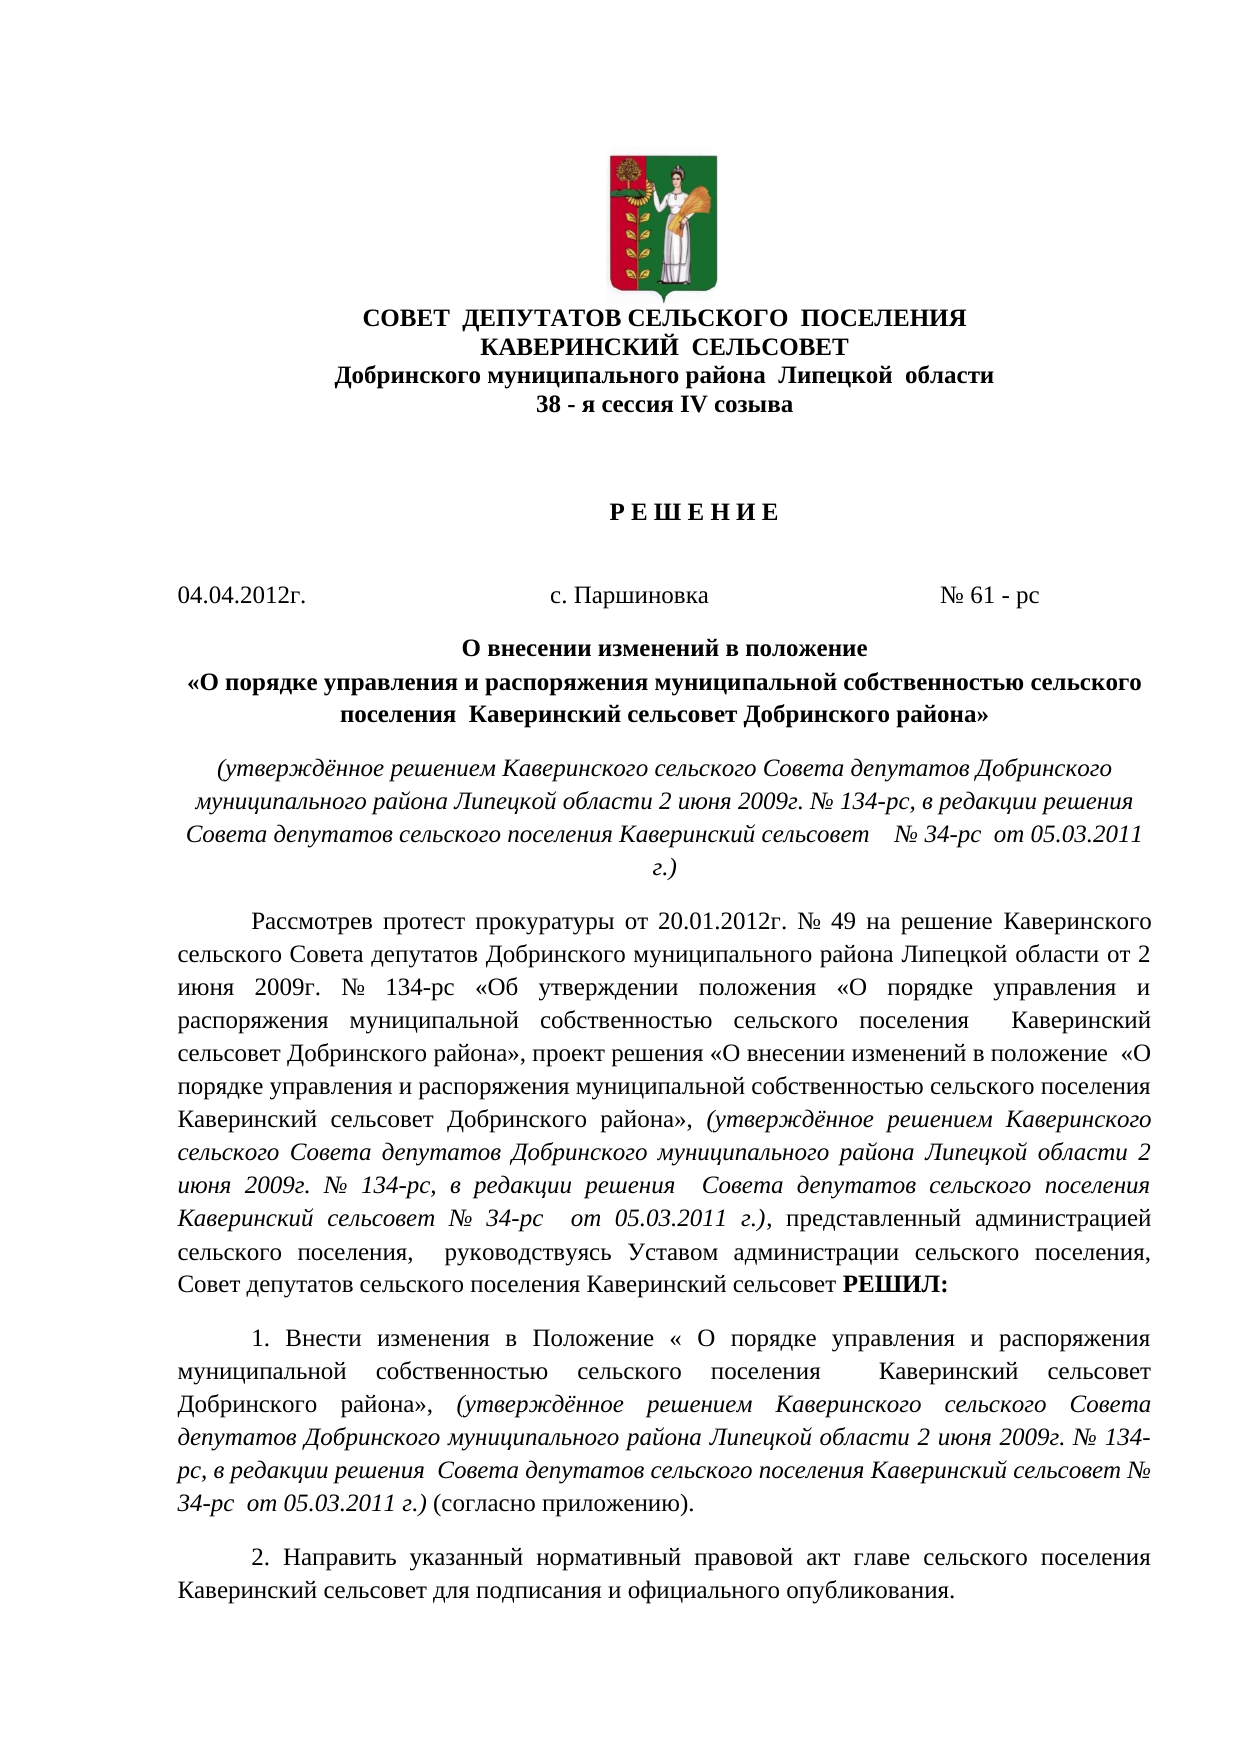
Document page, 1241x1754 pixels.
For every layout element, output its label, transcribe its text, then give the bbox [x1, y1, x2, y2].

text 1. Внести изменения в Положение « О порядке управления и распоряжения муниципальной собственностью сельского поселения Каверинский сельсовет Добринского района», (утверждённое решением Каверинского сельского Совета депутатов Добринского муниципального района Липецкой области 2 июня 2009г. № 134-рс, в редакции решения Совета депутатов сельского поселения Каверинский сельсовет № 34-рс от 05.03.2011 г.) (согласно приложению). [177, 1323, 1152, 1517]
text О внесении изменений в положение «О порядке управления и распоряжения муниципальной собственностью сельского поселения Каверинский сельсовет Добринского района» [177, 633, 1152, 728]
text Добринского муниципального района Липецкой области [177, 361, 1152, 389]
text КАВЕРИНСКИЙ СЕЛЬСОВЕТ [177, 332, 1152, 361]
text Рассмотрев протест прокуратуры от 20.01.2012г. № 49 на решение Каверинского сельского Совета депутатов Добринского муниципального района Липецкой области от 2 июня 2009г. № 134-рс «Об утверждении положения «О порядке управления и распоряжения муниципальной собственностью сельского поселения Каверинский сельсовет Добринского района», проект решения «О внесении изменений в положение «О порядке управления и распоряжения муниципальной собственностью сельского поселения Каверинский сельсовет Добринского района», (утверждённое решением Каверинского сельского Совета депутатов Добринского муниципального района Липецкой области 2 июня 2009г. № 134-рс, в редакции решения Совета депутатов сельского поселения Каверинский сельсовет № 34-рс от 05.03.2011 г.), представленный администрацией сельского поселения, руководствуясь Уставом администрации сельского поселения, Совет депутатов сельского поселения Каверинский сельсовет РЕШИЛ: [177, 906, 1152, 1298]
picture [605, 146, 724, 304]
subtitle Р Е Ш Е Н И Е [177, 497, 1152, 526]
text СОВЕТ ДЕПУТАТОВ СЕЛЬСКОГО ПОСЕЛЕНИЯ [177, 303, 1152, 332]
text (утверждённое решением Каверинского сельского Совета депутатов Добринского муниципального района Липецкой области 2 июня 2009г. № 134-рс, в редакции решения Совета депутатов сельского поселения Каверинский сельсовет № 34-рс от 05.03.2011 г.) [177, 753, 1152, 881]
text 04.04.2012г. с. Паршиновка № 61 - рс [177, 580, 1152, 608]
text 2. Направить указанный нормативный правовой акт главе сельского поселения Каверинский сельсовет для подписания и официального опубликования. [177, 1542, 1152, 1604]
text 38 - я сессия IV созыва [177, 389, 1152, 418]
